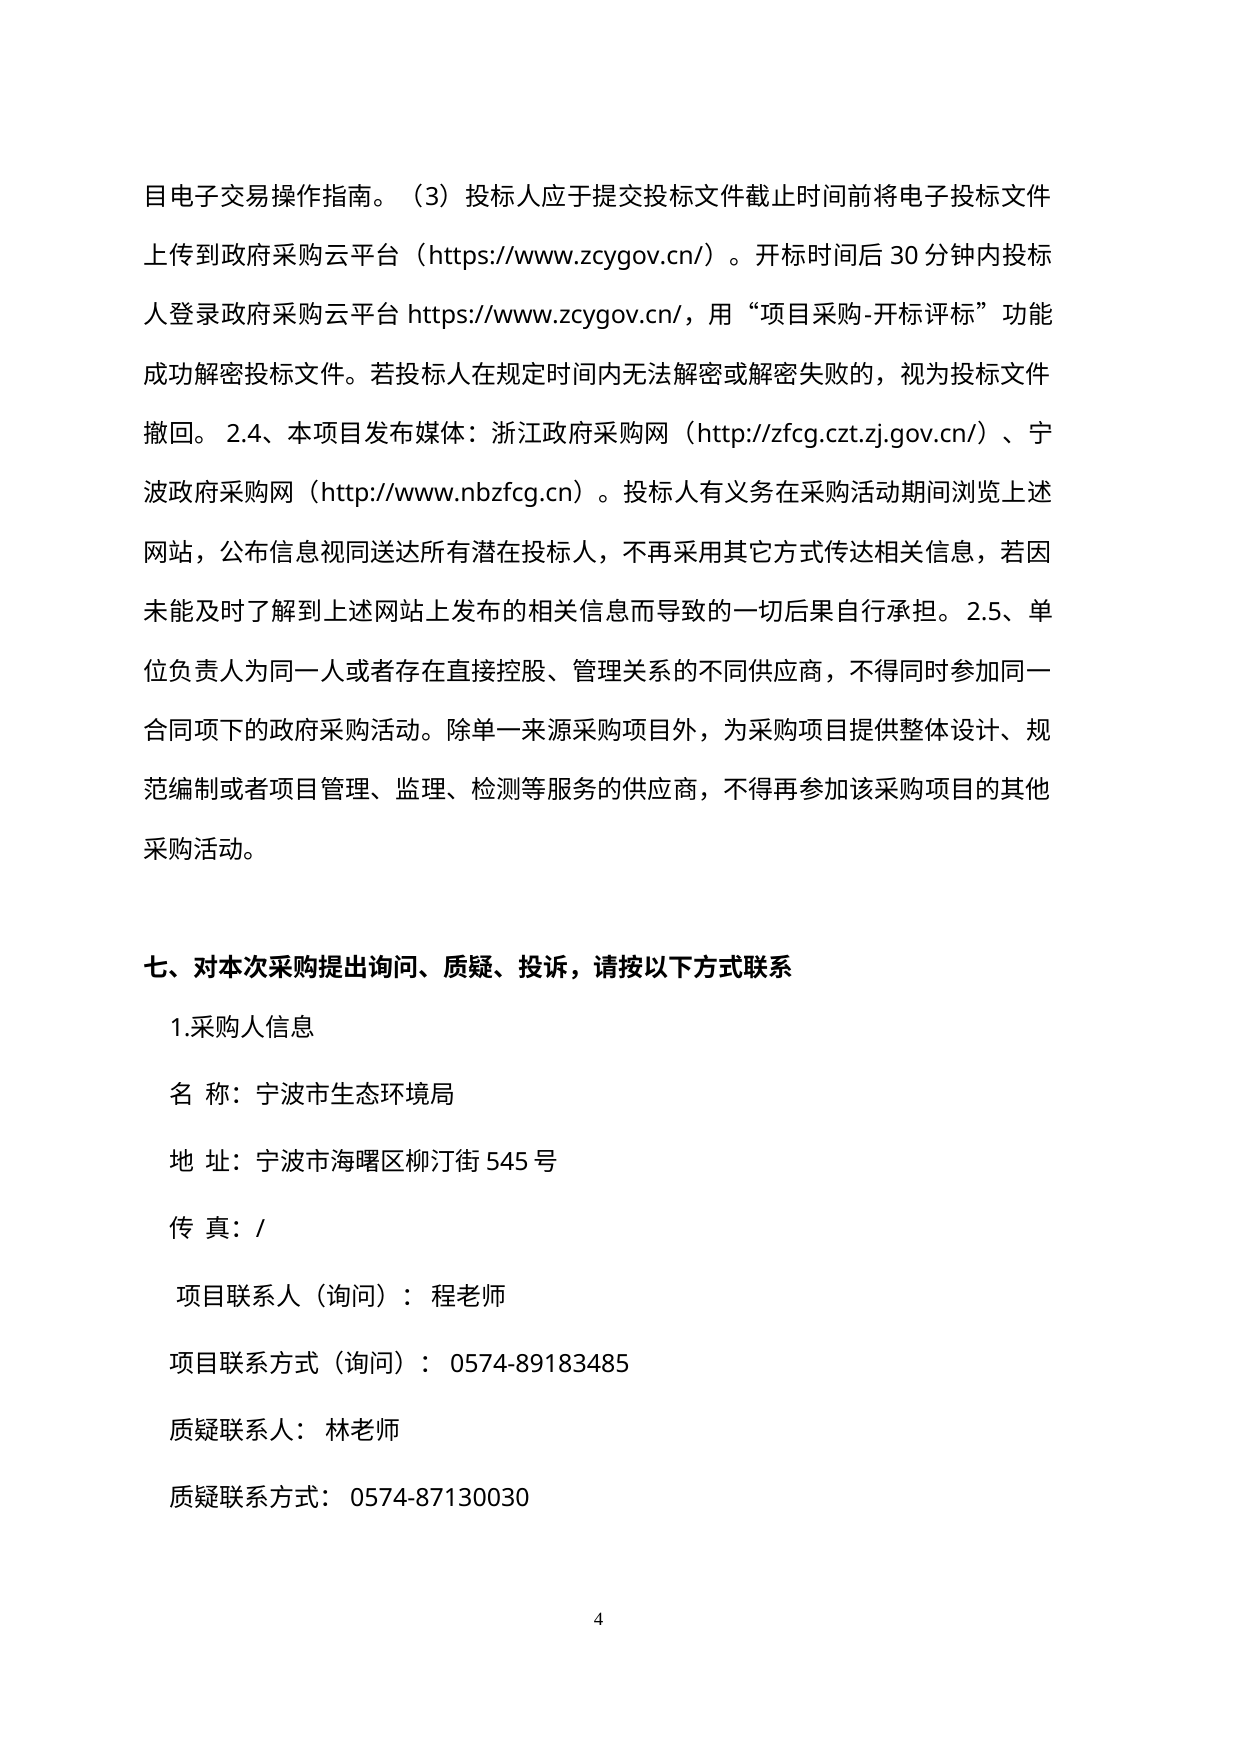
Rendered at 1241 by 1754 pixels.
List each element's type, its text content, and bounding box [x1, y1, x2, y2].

text 项目联系方式（询问）： 0574-89183485 [143, 1332, 1053, 1391]
text 质疑联系人： 林老师 [143, 1399, 1053, 1458]
text 名 称：宁波市生态环境局 [143, 1063, 1053, 1122]
text 质疑联系方式： 0574-87130030 [143, 1466, 1053, 1525]
text 地 址：宁波市海曙区柳汀街545号 [143, 1130, 1053, 1189]
text 1.采购人信息 [143, 996, 1053, 1055]
text 七、对本次采购提出询问、质疑、投诉，请按以下方式联系 [143, 936, 1053, 996]
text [143, 164, 1053, 877]
text 项目联系人（询问）： 程老师 [143, 1264, 1053, 1324]
text 传 真：/ [143, 1197, 1053, 1257]
